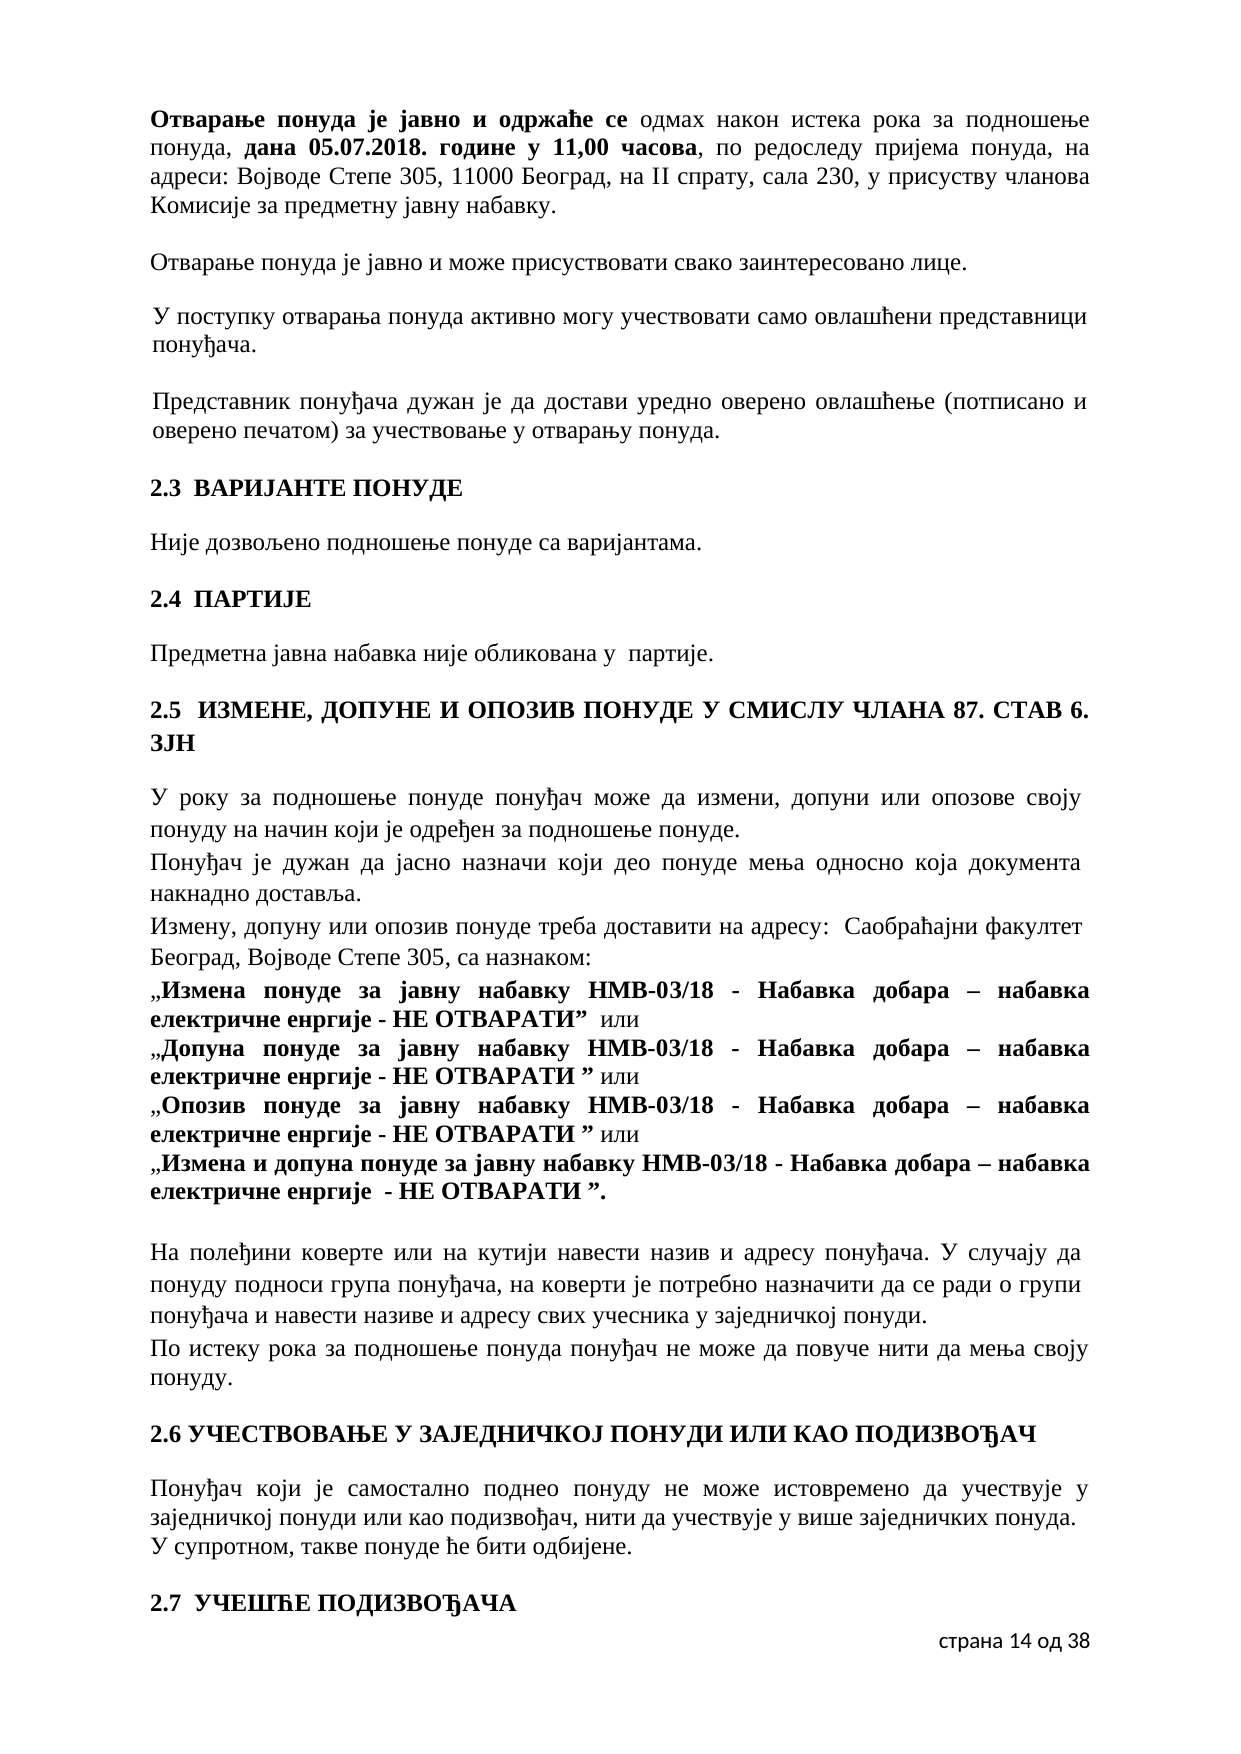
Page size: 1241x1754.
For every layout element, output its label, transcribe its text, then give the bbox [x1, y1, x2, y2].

text 2.6 УЧЕСТВОВАЊЕ У ЗАЈЕДНИЧКОЈ ПОНУДИ ИЛИ КАО ПОДИЗВОЂАЧ [150, 1419, 1090, 1448]
text Отварање понуда је јавно и одржаће се одмах након истека рока за подношење понуда, дана 05.07.2018. године у 11,00 часова, по редоследу пријема понуда, на адреси: Војводе Степе 305, 11000 Београд, на II спрату, сала 230, у присуству чланова Комисије за предметну јавну набавку. [150, 104, 1090, 219]
text „Допуна понуде за јавну набавку НMВ-03/18 - Набавка добара – набавка електричне енргије - НЕ ОТВАРАТИ ” или [150, 1033, 1090, 1090]
list Понуђач који је самостално поднео понуду не може истовремено да учествује у заједничкој понуди или као подизвођач, нити да учествује у више заједничких понуда. [150, 1473, 1090, 1531]
text Измену, допуну или опозив понуде треба доставити на адресу: Саобраћајни факултет Београд, Војводе Степе 305, са назнаком: [150, 911, 1083, 971]
text „Измена понуде за јавну набавку НMВ-03/18 - Набавка добара – набавка електричне енргије - НЕ ОТВАРАТИ” или [150, 975, 1090, 1033]
text У поступку отварања понуда активно могу учествовати само овлашћени представници понуђача. [152, 301, 1088, 358]
text Представник понуђача дужан је да достави уредно оверено овлашћење (потписано и оверено печатом) за учествовање у отварању понуда. [152, 387, 1088, 444]
text У року за подношење понуде понуђач може да измени, допуни или опозове своју понуду на начин који је одређен за подношење понуде. [150, 782, 1083, 843]
list Предметна јавна набавка није обликована у партије. [150, 638, 1090, 667]
text На полеђини коверте или на кутији навести назив и адресу понуђача. У случају да понуду подноси група понуђача, на коверти је потребно назначити да се ради о групи понуђача и навести називе и адресу свих учесника у заједничкој понуди. [150, 1237, 1083, 1329]
text „Опозив понуде за јавну набавку НMВ-03/18 - Набавка добара – набавка електричне енргије - НЕ ОТВАРАТИ ” или [150, 1090, 1090, 1148]
list Није дозвољено подношење понуде са варијантама. [150, 527, 1090, 555]
list По истеку рока за подношење понуда понуђач не може да повуче нити да мења своју понуду. [150, 1333, 1090, 1391]
text 2.5 ИЗМЕНЕ, ДОПУНЕ И ОПОЗИВ ПОНУДЕ У СМИСЛУ ЧЛАНА 87. СТАВ 6. ЗЈН [150, 695, 1090, 757]
text 2.4 ПАРТИЈЕ [150, 584, 1090, 613]
text „Измена и допуна понуде за јавну набавку НMВ-03/18 - Набавка добара – набавка електричне енргије - НЕ ОТВАРАТИ ”. [150, 1148, 1090, 1205]
text Отварање понуда је јавно и може присуствовати свако заинтересовано лице. [150, 247, 1090, 276]
text Понуђач је дужан да јасно назначи који део понуде мења односно која документа накнадно доставља. [150, 847, 1083, 907]
list У супротном, такве понуде ће бити одбијене. [150, 1531, 1090, 1560]
text 2.3 ВАРИЈАНТЕ ПОНУДЕ [150, 473, 1090, 501]
text 2.7 УЧЕШЋЕ ПОДИЗВОЂАЧА [150, 1588, 1090, 1617]
